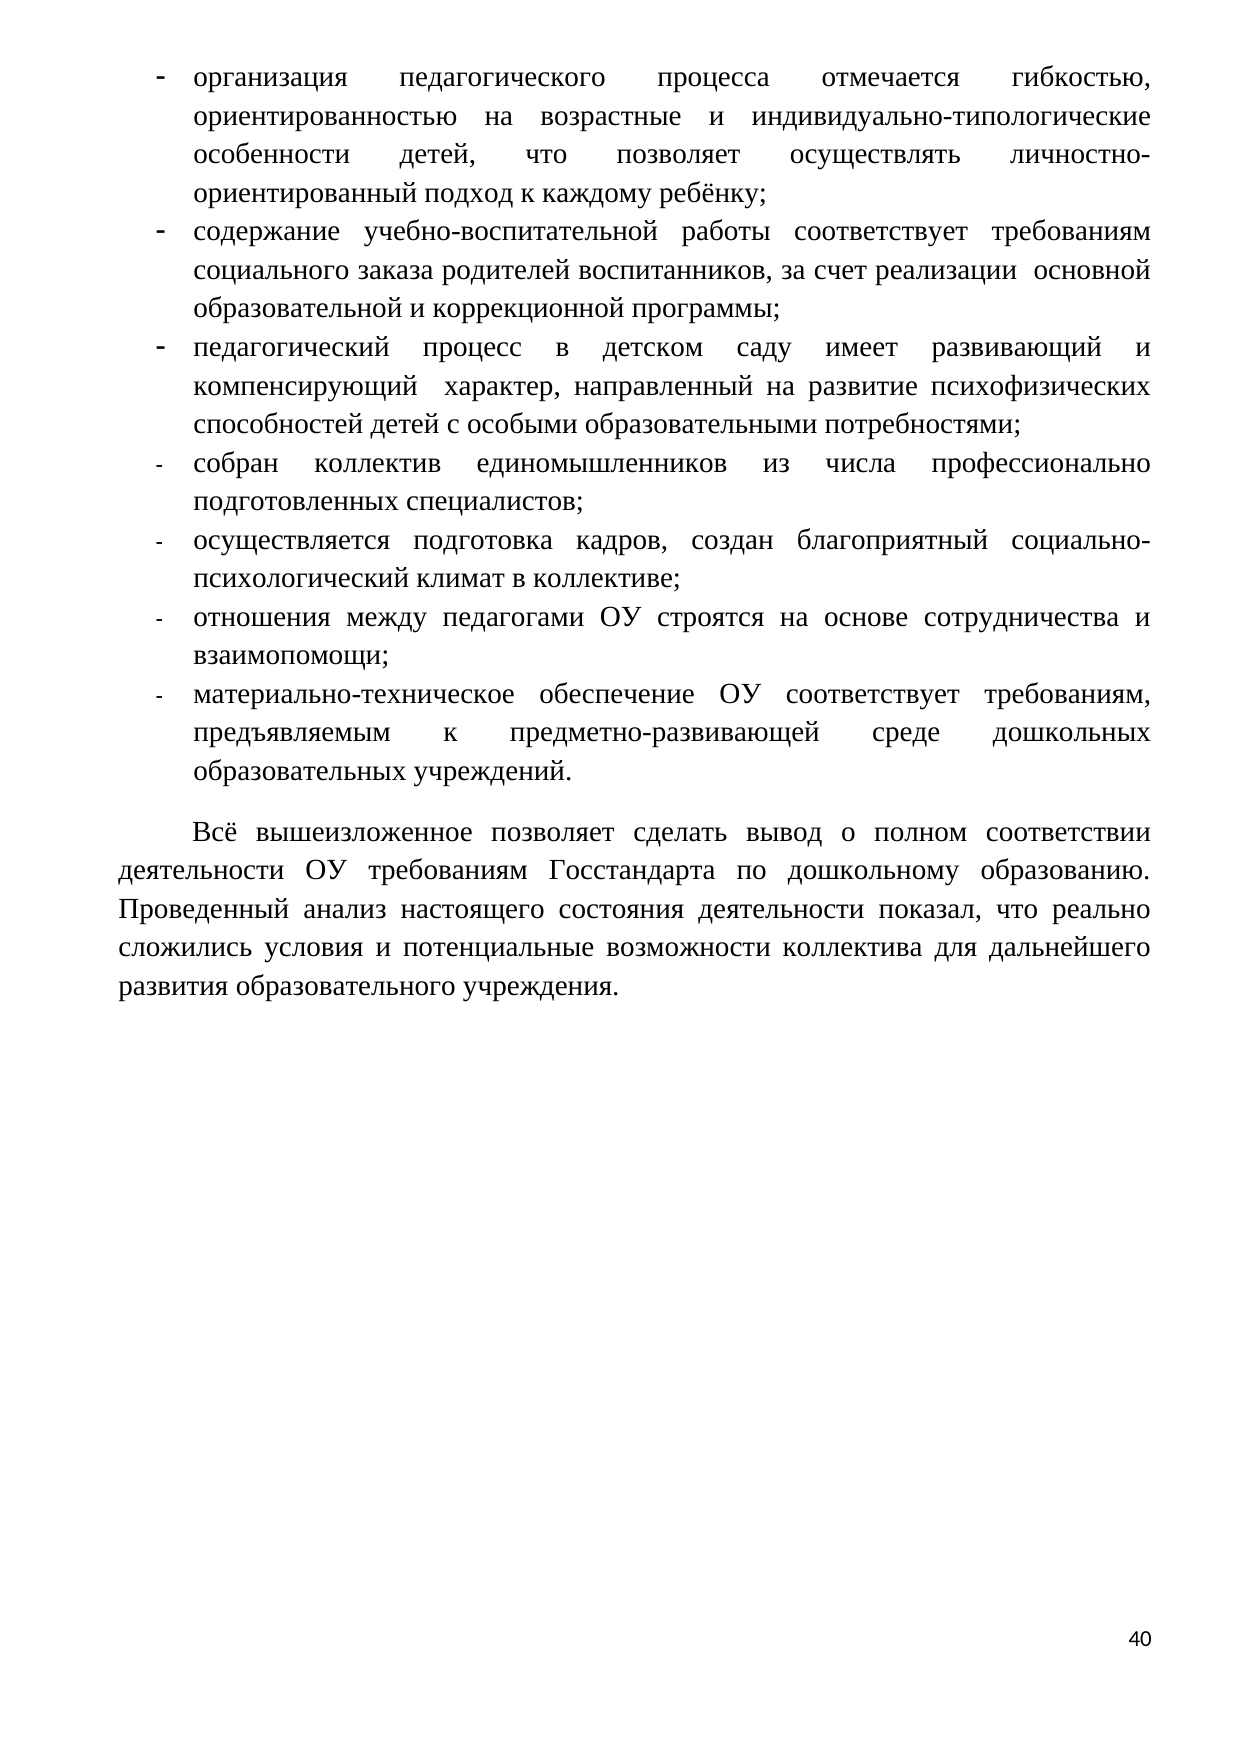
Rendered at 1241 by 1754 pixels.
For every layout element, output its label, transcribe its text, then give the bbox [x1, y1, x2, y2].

list содержание учебно-воспитательной работы соответствует требованиям социального заказа родителей воспитанников, за счет реализации основной образовательной и коррекционной программы; [156, 213, 1152, 324]
list отношения между педагогами ОУ строятся на основе сотрудничества и взаимопомощи; [156, 599, 1152, 671]
list педагогический процесс в детском саду имеет развивающий и компенсирующий характер, направленный на развитие психофизических способностей детей с особыми образовательными потребностями; [156, 329, 1152, 440]
list собран коллектив единомышленников из числа профессионально подготовленных специалистов; [156, 445, 1152, 517]
list материально-техническое обеспечение ОУ соответствует требованиям, предъявляемым к предметно-развивающей среде дошкольных образовательных учреждений. [156, 676, 1152, 787]
text Всё вышеизложенное позволяет сделать вывод о полном соответствии деятельности ОУ требованиям Госстандарта по дошкольному образованию. Проведенный анализ настоящего состояния деятельности показал, что реально сложились условия и потенциальные возможности коллектива для дальнейшего развития образовательного учреждения. [118, 814, 1152, 1001]
list организация педагогического процесса отмечается гибкостью, ориентированностью на возрастные и индивидуально-типологические особенности детей, что позволяет осуществлять личностно-ориентированный подход к каждому ребёнку; [156, 59, 1152, 208]
list осуществляется подготовка кадров, создан благоприятный социально-психологический климат в коллективе; [156, 522, 1152, 594]
